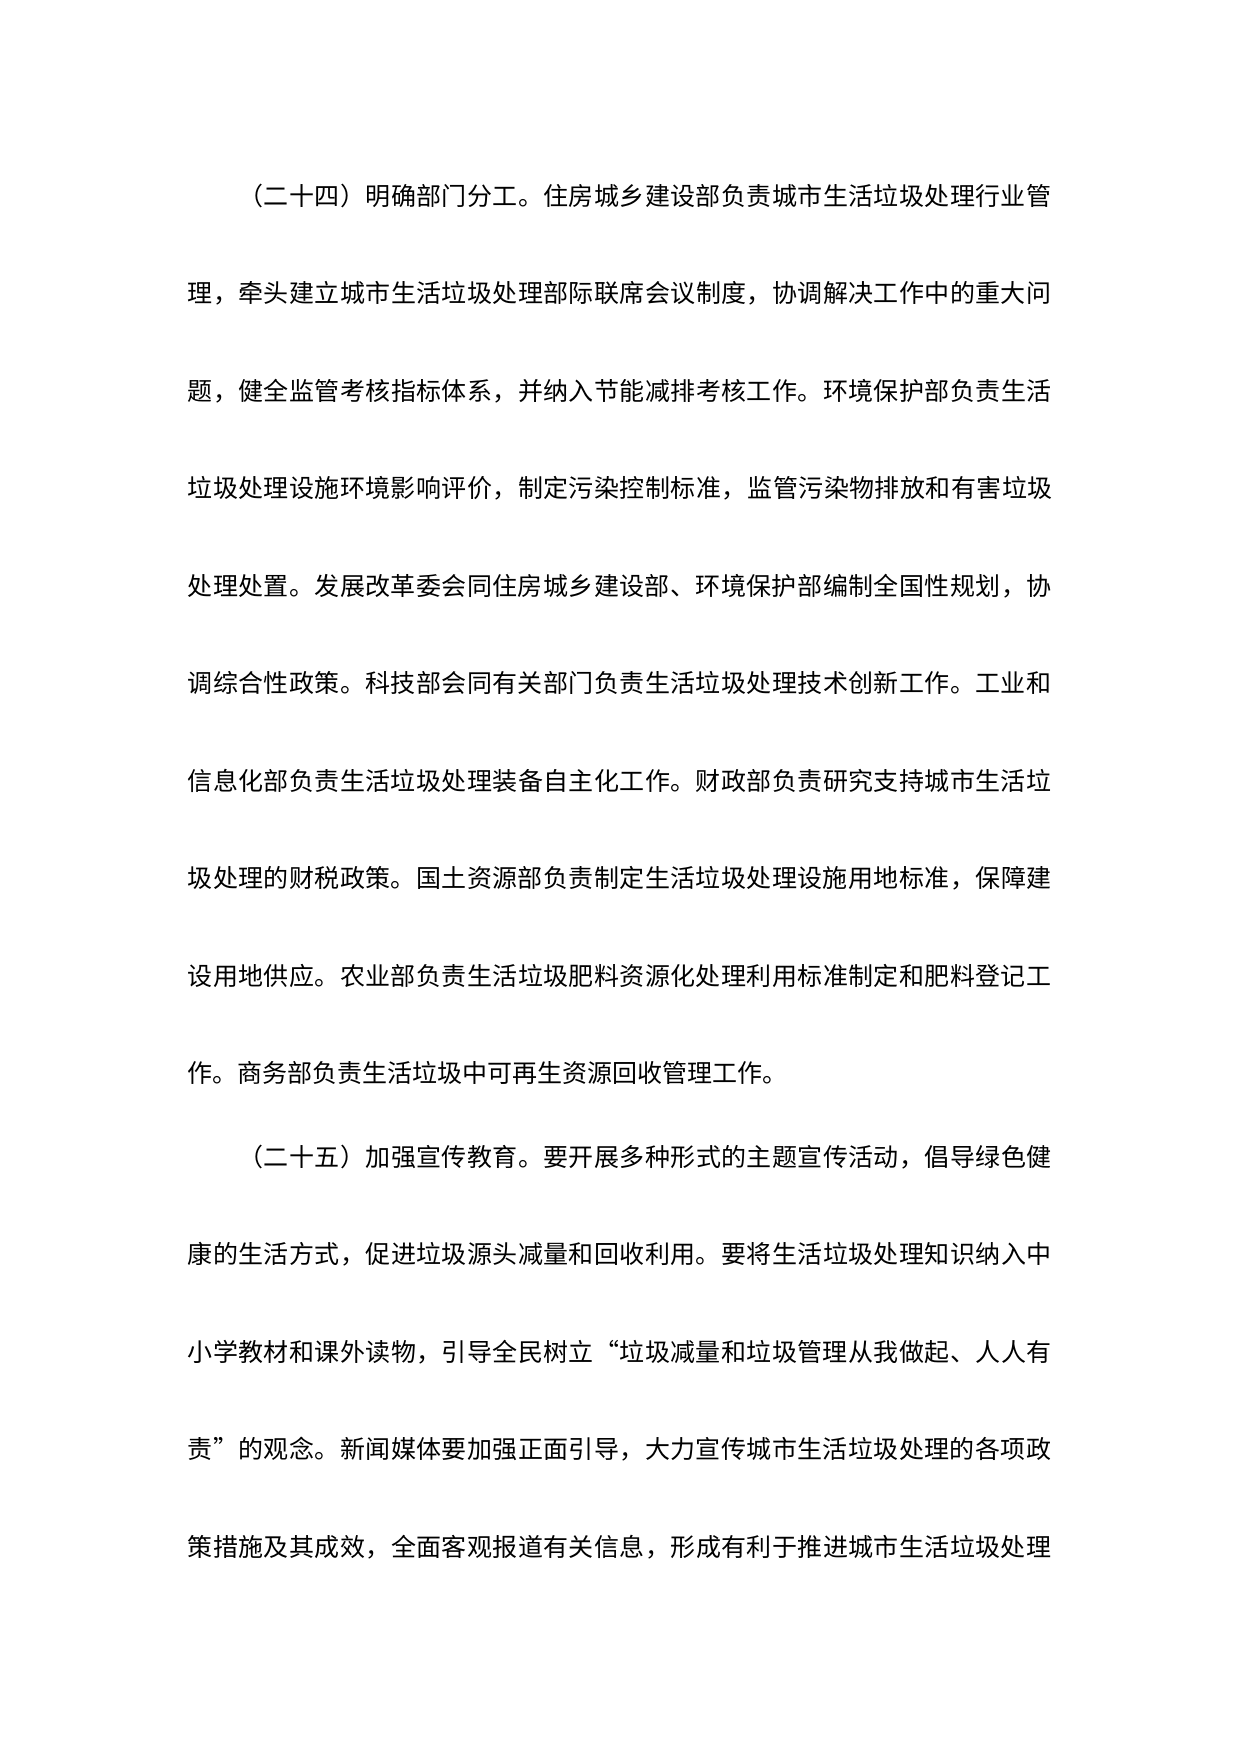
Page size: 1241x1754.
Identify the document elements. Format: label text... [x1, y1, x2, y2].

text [187, 1123, 1053, 1578]
text （二十四）明确部门分工。住房城乡建设部负责城市生活垃圾处理行业管理，牵头建立城市生活垃圾处理部际联席会议制度，协调解决工作中的重大问题，健全监管考核指标体系，并纳入节能减排考核工作。环境保护部负责生活垃圾处理设施环境影响评价，制定污染控制标准，监管污染物排放和有害垃圾处理处置。发展改革委会同住房城乡建设部、环境保护部编制全国性规划，协调综合性政策。科技部会同有关部门负责生活垃圾处理技术创新工作。工业和信息化部负责生活垃圾处理装备自主化工作。财政部负责研究支持城市生活垃圾处理的财税政策。国土资源部负责制定生活垃圾处理设施用地标准，保障建设用地供应。农业部负责生活垃圾肥料资源化处理利用标准制定和肥料登记工作。商务部负责生活垃圾中可再生资源回收管理工作。 [187, 162, 1053, 1104]
